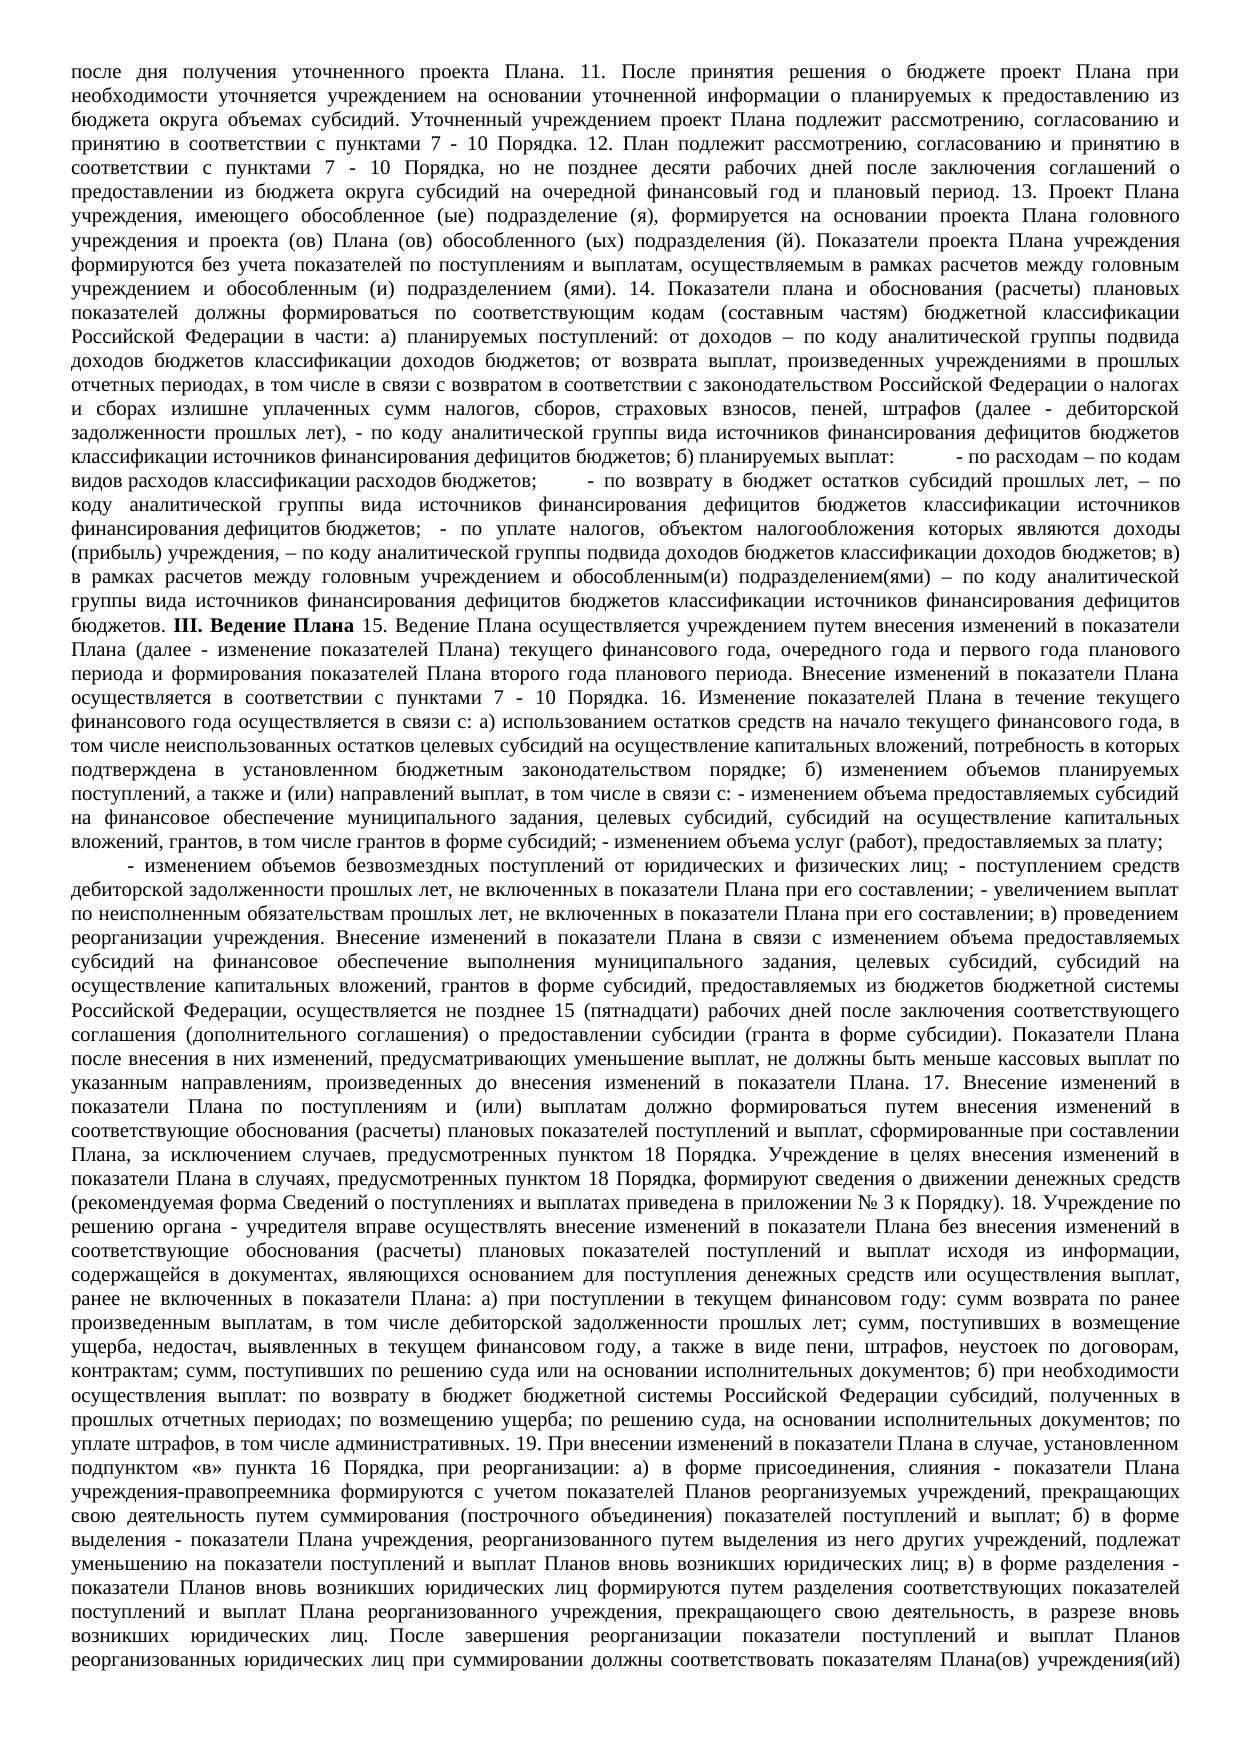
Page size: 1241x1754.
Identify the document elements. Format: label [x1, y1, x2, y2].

text [71, 59, 1181, 853]
text [71, 853, 1181, 1671]
